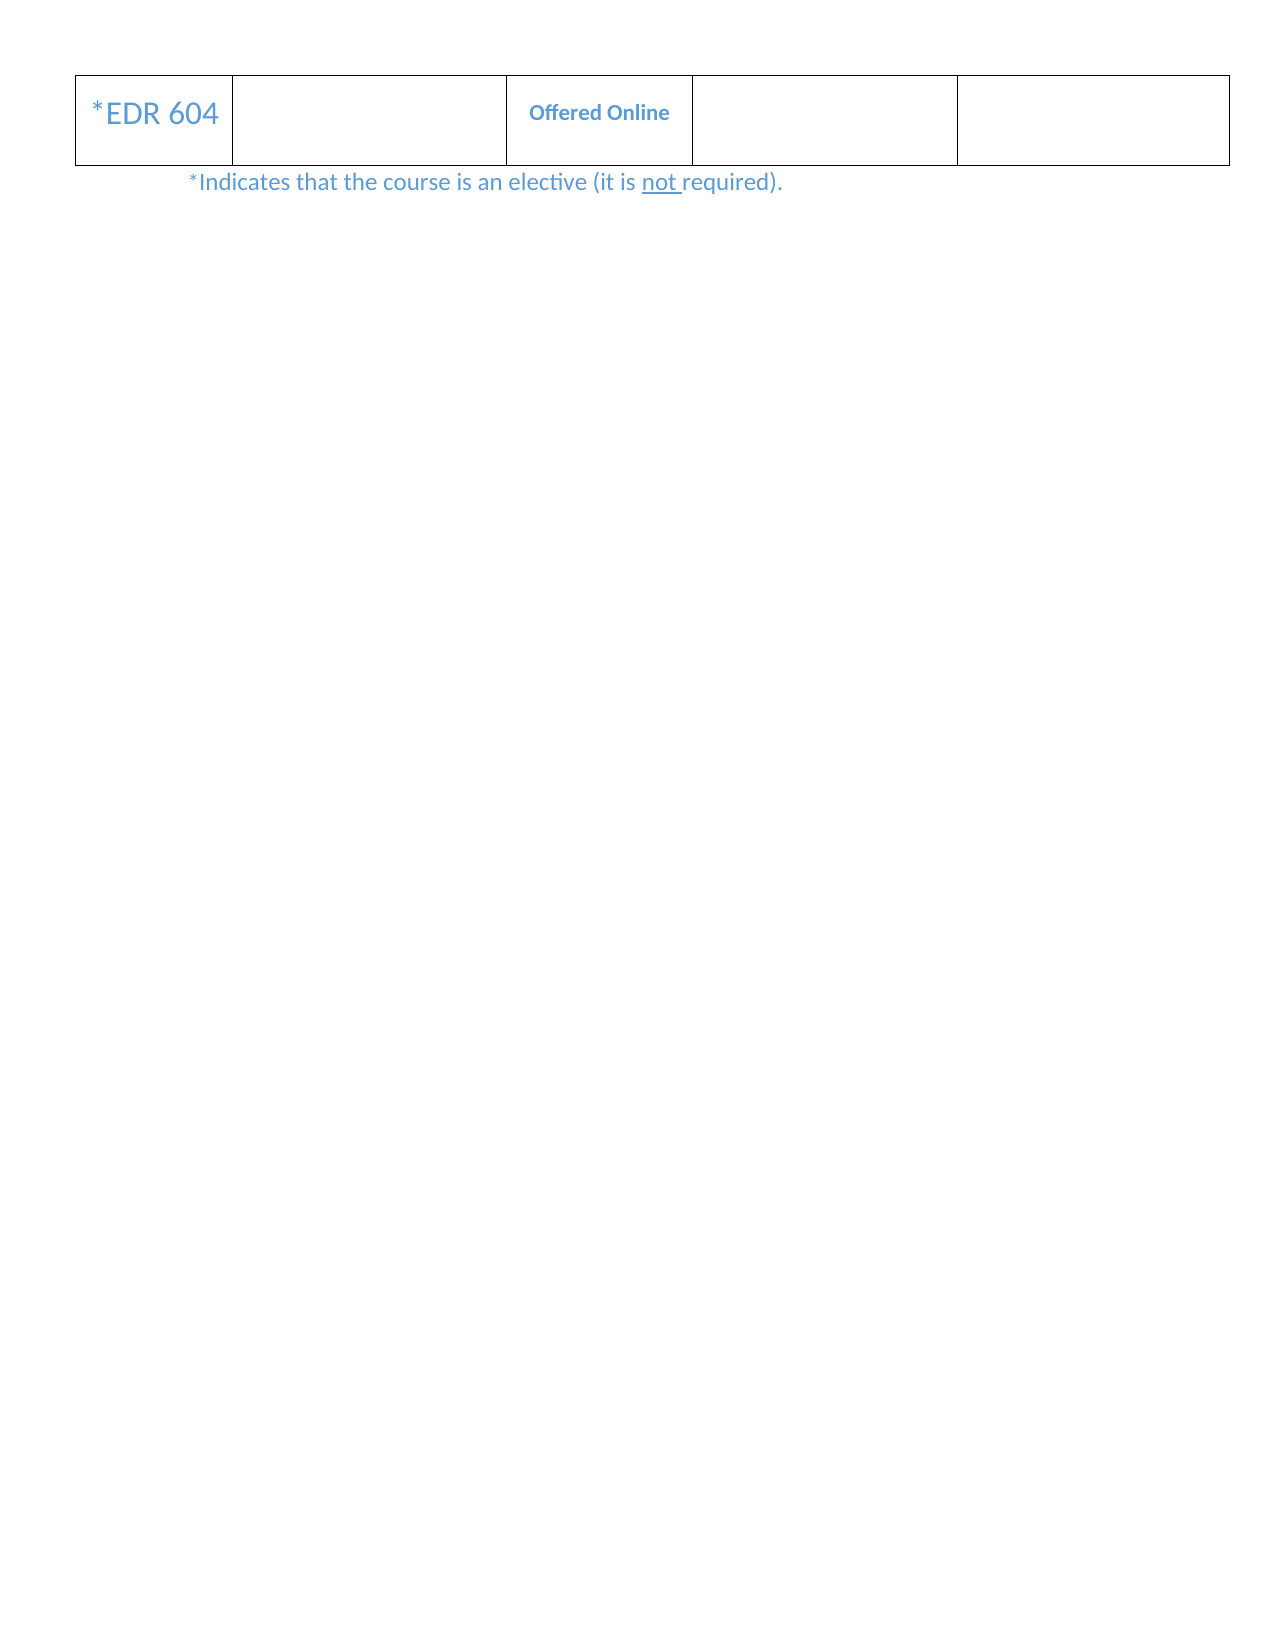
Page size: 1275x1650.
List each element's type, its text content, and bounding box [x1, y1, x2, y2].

table_cell [233, 76, 506, 165]
table_cell Offered Online [507, 76, 692, 165]
table_cell *EDR 604 [76, 76, 232, 165]
table_cell [958, 76, 1229, 165]
list *Indicates that the course is an elective (it is not required). [187, 166, 1200, 197]
table_cell [693, 76, 957, 165]
